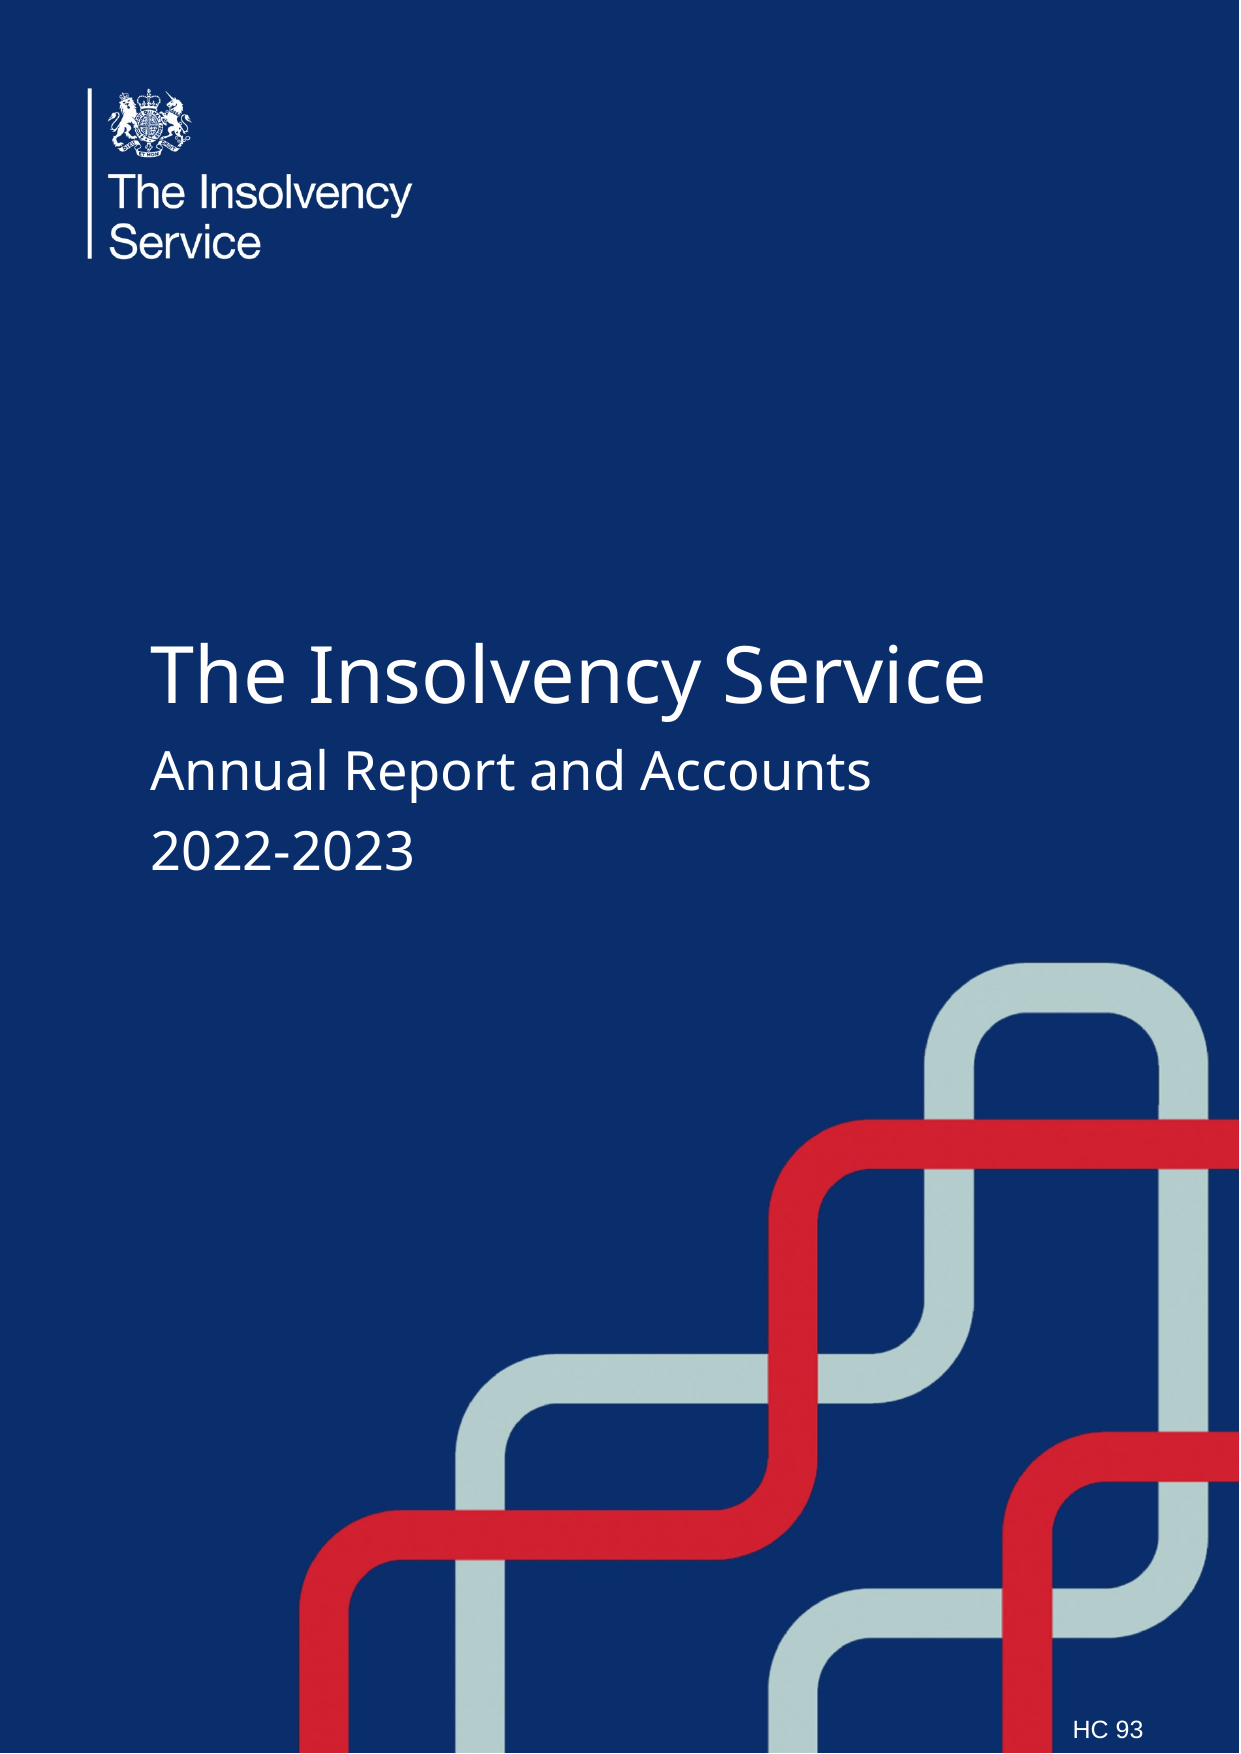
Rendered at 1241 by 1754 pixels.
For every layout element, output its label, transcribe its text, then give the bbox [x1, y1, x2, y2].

text The Insolvency Service Annual Report and Accounts 2022-2023 [150, 619, 1090, 886]
picture [0, 0, 1239, 1753]
